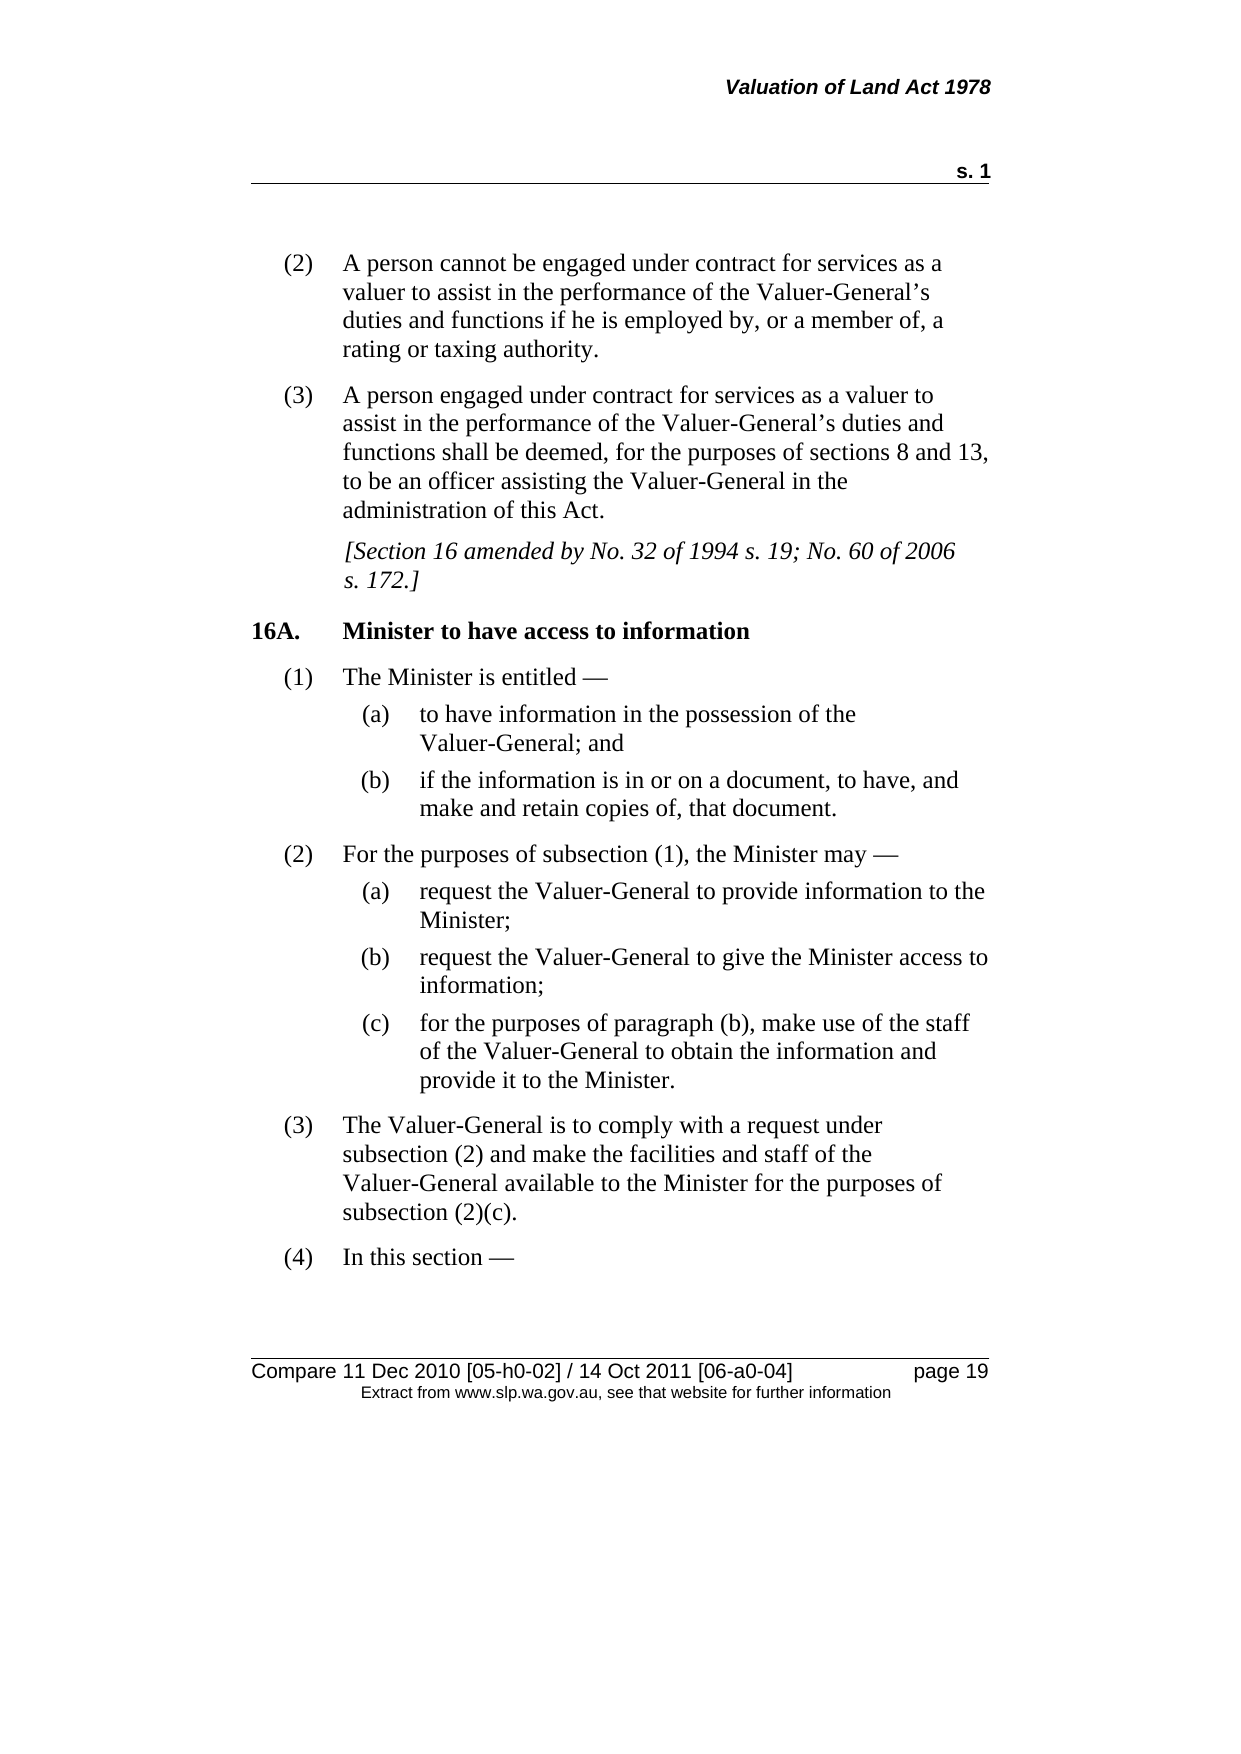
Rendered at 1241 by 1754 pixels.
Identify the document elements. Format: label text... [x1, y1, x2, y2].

text (a) to have information in the possession of the Valuer-General; and [251, 699, 989, 756]
text (a) request the Valuer-General to provide information to the Minister; [251, 876, 989, 933]
text (2) A person cannot be engaged under contract for services as a valuer to assist in the performance of the Valuer-General’s duties and functions if he is employed by, or a member of, a rating or taxing authority. [251, 248, 989, 363]
text (b) request the Valuer-General to give the Minister access to information; [251, 942, 989, 999]
text (2) For the purposes of subsection (1), the Minister may — [251, 839, 989, 868]
text (4) In this section — [251, 1242, 989, 1271]
text (3) A person engaged under contract for services as a valuer to assist in the performance of the Valuer-General’s duties and functions shall be deemed, for the purposes of sections 8 and 13, to be an officer assisting the Valuer-General in the administration of this Act. [251, 380, 989, 523]
text [Section 16 amended by No. 32 of 1994 s. 19; No. 60 of 2006 s. 172.] [251, 536, 989, 593]
subtitle 16A. Minister to have access to information [251, 616, 989, 645]
text (3) The Valuer-General is to comply with a request under subsection (2) and make the facilities and staff of the Valuer-General available to the Minister for the purposes of subsection (2)(c). [251, 1111, 989, 1226]
text (c) for the purposes of paragraph (b), make use of the staff of the Valuer-General to obtain the information and provide it to the Minister. [251, 1008, 989, 1094]
text (b) if the information is in or on a document, to have, and make and retain copies of, that document. [251, 765, 989, 822]
text (1) The Minister is entitled — [251, 662, 989, 691]
